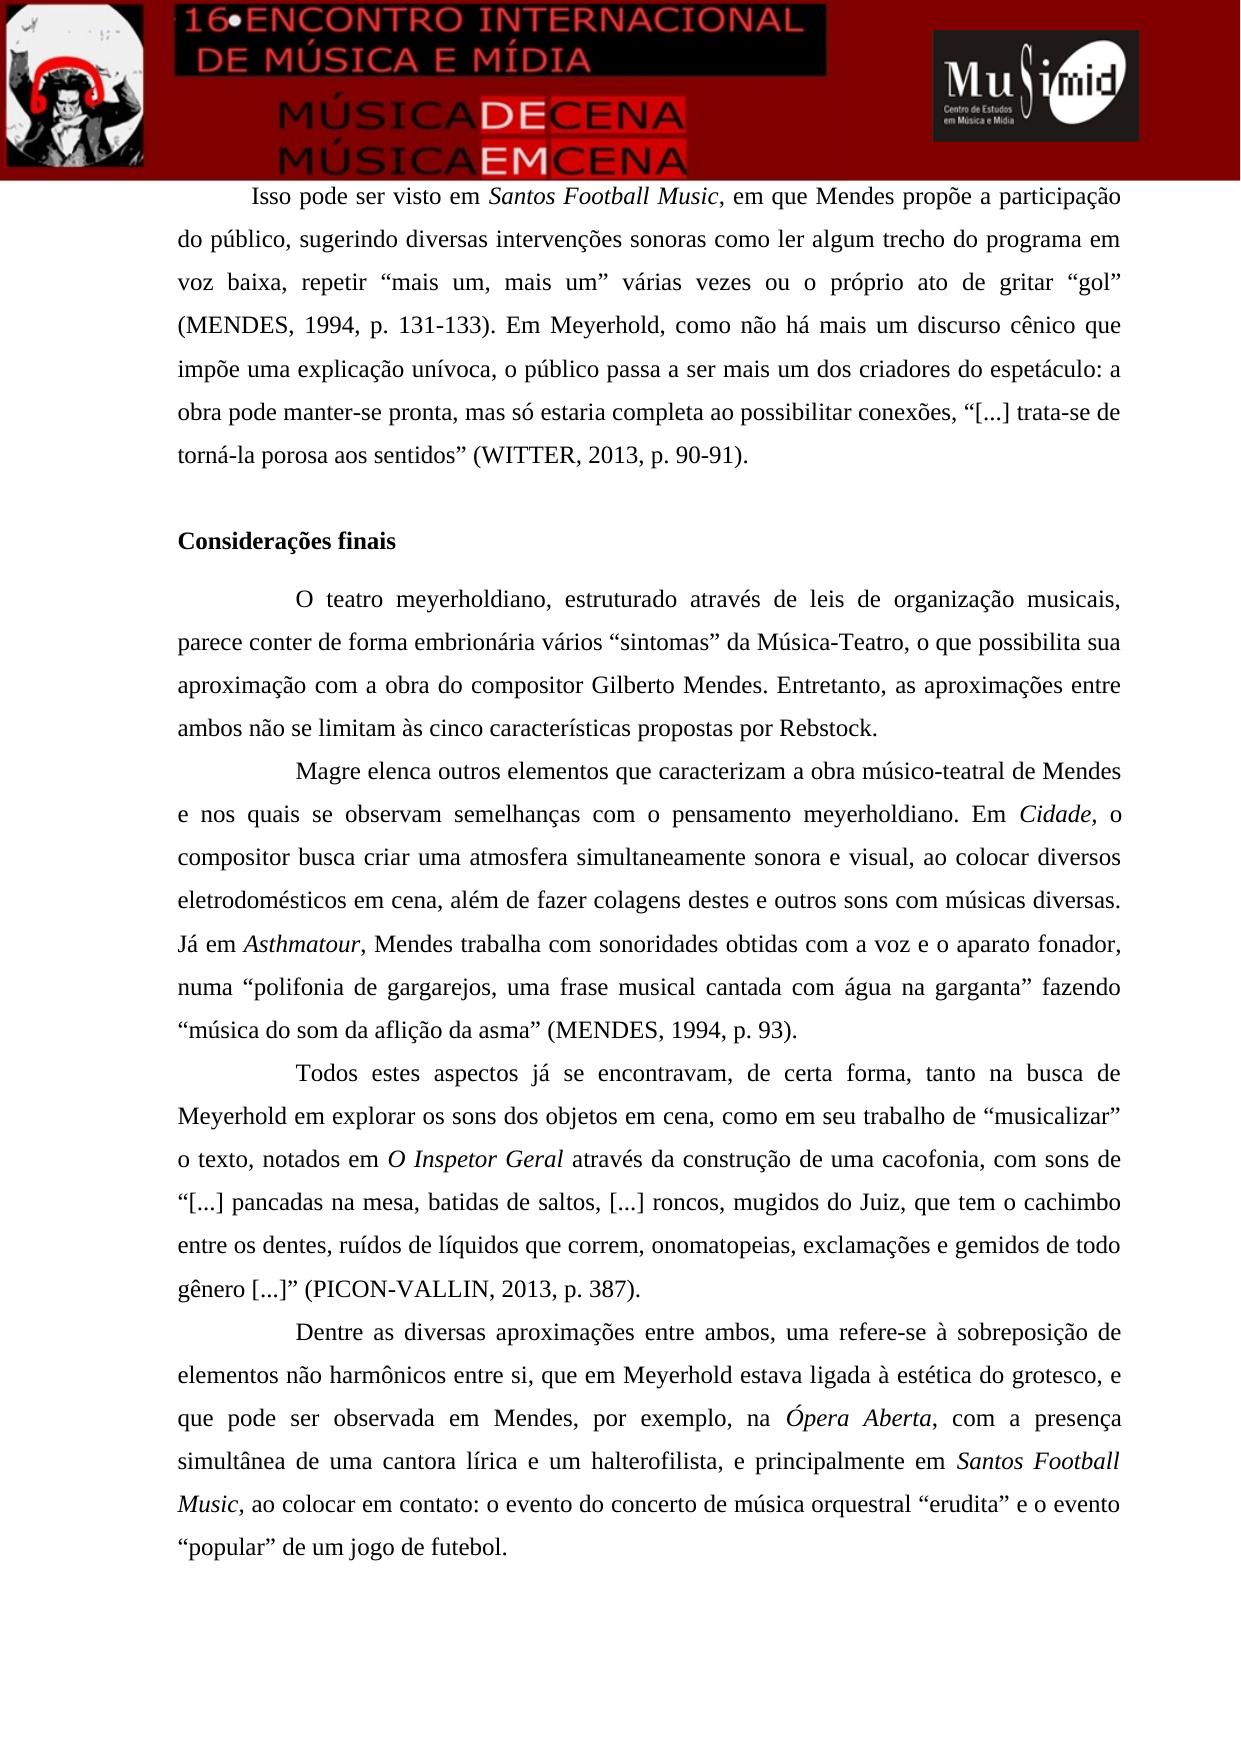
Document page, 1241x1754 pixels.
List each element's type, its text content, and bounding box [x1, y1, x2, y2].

text Considerações finais [177, 526, 1122, 555]
text Dentre as diversas aproximações entre ambos, uma refere-se à sobreposição de elementos não harmônicos entre si, que em Meyerhold estava ligada à estética do grotesco, e que pode ser observada em Mendes, por exemplo, na Ópera Aberta, com a presença simultânea de uma cantora lírica e um halterofilista, e principalmente em Santos Football Music, ao colocar em contato: o evento do concerto de música orquestral “erudita” e o evento “popular” de um jogo de futebol. [177, 1317, 1122, 1561]
text O teatro meyerholdiano, estruturado através de leis de organização musicais, parece conter de forma embrionária vários “sintomas” da Música-Teatro, o que possibilita sua aproximação com a obra do compositor Gilberto Mendes. Entretanto, as aproximações entre ambos não se limitam às cinco características propostas por Rebstock. [177, 584, 1122, 742]
picture [0, 0, 1241, 182]
text Magre elenca outros elementos que caracterizam a obra músico-teatral de Mendes e nos quais se observam semelhanças com o pensamento meyerholdiano. Em Cidade, o compositor busca criar uma atmosfera simultaneamente sonora e visual, ao colocar diversos eletrodomésticos em cena, além de fazer colagens destes e outros sons com músicas diversas. Já em Asthmatour, Mendes trabalha com sonoridades obtidas com a voz e o aparato fonador, numa “polifonia de gargarejos, uma frase musical cantada com água na garganta” fazendo “música do som da aflição da asma” (MENDES, 1994, p. 93). [177, 756, 1122, 1044]
text Isso pode ser visto em Santos Football Music, em que Mendes propõe a participação do público, sugerindo diversas intervenções sonoras como ler algum trecho do programa em voz baixa, repetir “mais um, mais um” várias vezes ou o próprio ato de gritar “gol” (MENDES, 1994, p. 131-133). Em Meyerhold, como não há mais um discurso cênico que impõe uma explicação unívoca, o público passa a ser mais um dos criadores do espetáculo: a obra pode manter-se pronta, mas só estaria completa ao possibilitar conexões, “[...] trata-se de torná-la porosa aos sentidos” (WITTER, 2013, p. 90-91). [177, 182, 1122, 469]
text Todos estes aspectos já se encontravam, de certa forma, tanto na busca de Meyerhold em explorar os sons dos objetos em cena, como em seu trabalho de “musicalizar” o texto, notados em O Inspetor Geral através da construção de uma cacofonia, com sons de “[...] pancadas na mesa, batidas de saltos, [...] roncos, mugidos do Juiz, que tem o cachimbo entre os dentes, ruídos de líquidos que correm, onomatopeias, exclamações e gemidos de todo gênero [...]” (PICON-VALLIN, 2013, p. 387). [177, 1058, 1122, 1302]
